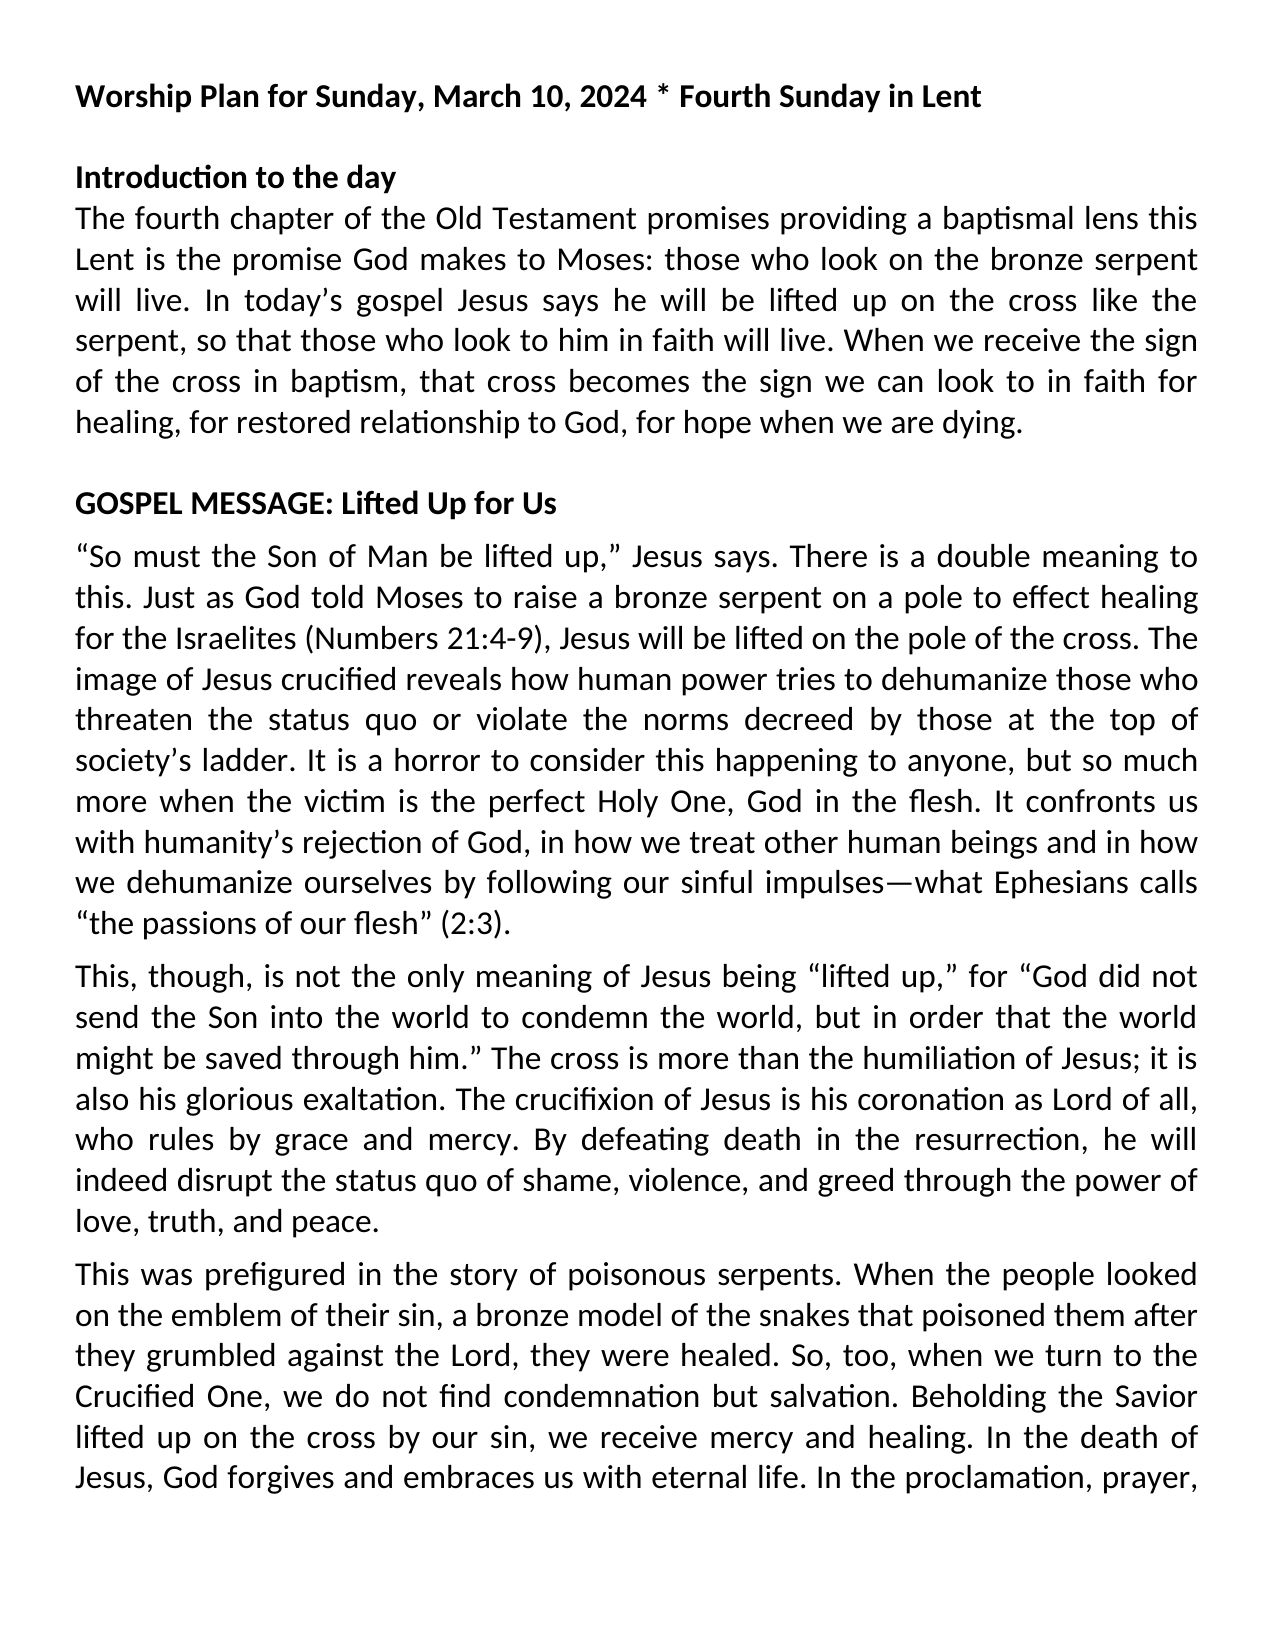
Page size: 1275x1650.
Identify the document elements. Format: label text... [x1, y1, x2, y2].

text This, though, is not the only meaning of Jesus being “lifted up,” for “God did not send the Son into the world to condemn the world, but in order that the world might be saved through him.” The cross is more than the humiliation of Jesus; it is also his glorious exaltation. The crucifixion of Jesus is his coronation as Lord of all, who rules by grace and mercy. By defeating death in the resurrection, he will indeed disrupt the status quo of shame, violence, and greed through the power of love, truth, and peace. [75, 955, 1200, 1240]
text Introduction to the day [75, 116, 1200, 197]
text “So must the Son of Man be lifted up,” Jesus says. There is a double meaning to this. Just as God told Moses to raise a bronze serpent on a pole to effect healing for the Israelites (Numbers 21:4-9), Jesus will be lifted on the pole of the cross. The image of Jesus crucified reveals how human power tries to dehumanize those who threaten the status quo or violate the norms decreed by those at the top of society’s ladder. It is a horror to consider this happening to anyone, but so much more when the victim is the perfect Holy One, God in the flesh. It confronts us with humanity’s rejection of God, in how we treat other human beings and in how we dehumanize ourselves by following our sinful impulses—what Ephesians calls “the passions of our flesh” (2:3). [75, 536, 1200, 943]
text The fourth chapter of the Old Testament promises providing a baptismal lens this Lent is the promise God makes to Moses: those who look on the bronze serpent will live. In today’s gospel Jesus says he will be lifted up on the cross like the serpent, so that those who look to him in faith will live. When we receive the sign of the cross in baptism, that cross becomes the sign we can look to in faith for healing, for restored relationship to God, for hope when we are dying. [75, 197, 1200, 442]
text Worship Plan for Sunday, March 10, 2024 * Fourth Sunday in Lent [75, 75, 1200, 116]
text GOSPEL MESSAGE: Lifted Up for Us [75, 482, 1200, 523]
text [75, 1253, 1200, 1497]
